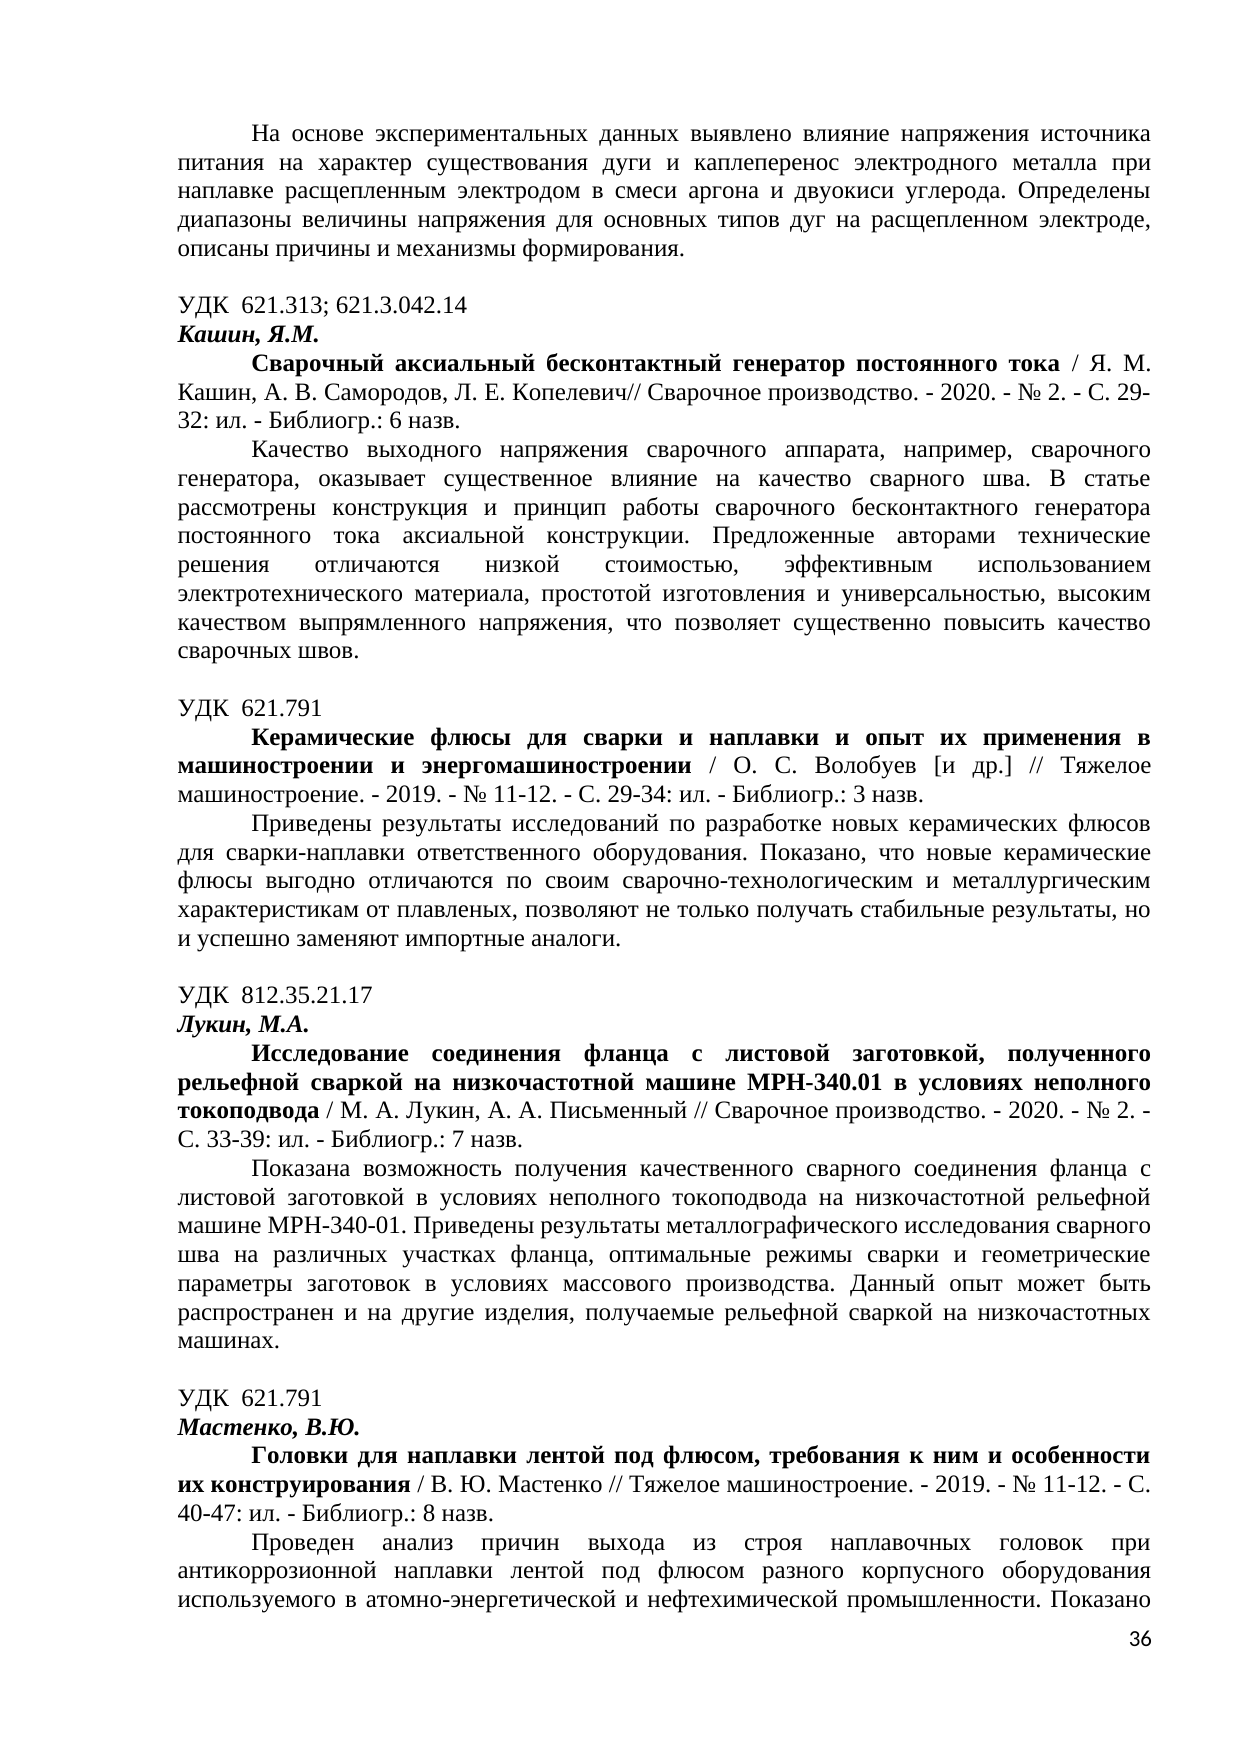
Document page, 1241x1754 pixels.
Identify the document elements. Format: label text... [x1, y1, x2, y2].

text Приведены результаты исследований по разработке новых керамических флюсов для сварки-наплавки ответственного оборудования. Показано, что новые керамические флюсы выгодно отличаются по своим сварочно-технологическим и металлургическим характеристикам от плавленых, позволяют не только получать стабильные результаты, но и успешно заменяют импортные аналоги. [177, 808, 1152, 952]
text Лукин, М.А. [177, 1009, 1152, 1038]
text УДК 621.313; 621.3.042.14 [177, 291, 1152, 319]
text На основе экспериментальных данных выявлено влияние напряжения источника питания на характер существования дуги и каплеперенос электродного металла при наплавке расщепленным электродом в смеси аргона и двуокиси углерода. Определены диапазоны величины напряжения для основных типов дуг на расщепленном электроде, описаны причины и механизмы формирования. [177, 118, 1152, 262]
text УДК 812.35.21.17 [177, 981, 1152, 1009]
text УДК 621.791 [177, 1383, 1152, 1412]
text УДК 621.791 [177, 693, 1152, 722]
text Мастенко, В.Ю. [177, 1412, 1152, 1441]
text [177, 1527, 1152, 1613]
text Кашин, Я.М. [177, 319, 1152, 348]
text Сварочный аксиальный бесконтактный генератор постоянного тока / Я. М. Кашин, А. В. Самородов, Л. Е. Копелевич// Сварочное производство. - 2020. - № 2. - С. 29-32: ил. - Библиогр.: 6 назв. [177, 348, 1152, 434]
text Качество выходного напряжения сварочного аппарата, например, сварочного генератора, оказывает существенное влияние на качество сварного шва. В статье рассмотрены конструкция и принцип работы сварочного бесконтактного генератора постоянного тока аксиальной конструкции. Предложенные авторами технические решения отличаются низкой стоимостью, эффективным использованием электротехнического материала, простотой изготовления и универсальностью, высоким качеством выпрямленного напряжения, что позволяет существенно повысить качество сварочных швов. [177, 434, 1152, 664]
text Керамические флюсы для сварки и наплавки и опыт их применения в машиностроении и энергомашиностроении / О. С. Волобуев [и др.] // Тяжелое машиностроение. - 2019. - № 11-12. - С. 29-34: ил. - Библиогр.: 3 назв. [177, 722, 1152, 808]
text Головки для наплавки лентой под флюсом, требования к ним и особенности их конструирования / В. Ю. Мастенко // Тяжелое машиностроение. - 2019. - № 11-12. - С. 40-47: ил. - Библиогр.: 8 назв. [177, 1441, 1152, 1527]
text Исследование соединения фланца с листовой заготовкой, полученного рельефной сваркой на низкочастотной машине МРН-340.01 в условиях неполного токоподвода / М. А. Лукин, А. А. Письменный // Сварочное производство. - 2020. - № 2. - С. 33-39: ил. - Библиогр.: 7 назв. [177, 1038, 1152, 1153]
text Показана возможность получения качественного сварного соединения фланца с листовой заготовкой в условиях неполного токоподвода на низкочастотной рельефной машине МРН-340-01. Приведены результаты металлографического исследования сварного шва на различных участках фланца, оптимальные режимы сварки и геометрические параметры заготовок в условиях массового производства. Данный опыт может быть распространен и на другие изделия, получаемые рельефной сваркой на низкочастотных машинах. [177, 1153, 1152, 1354]
